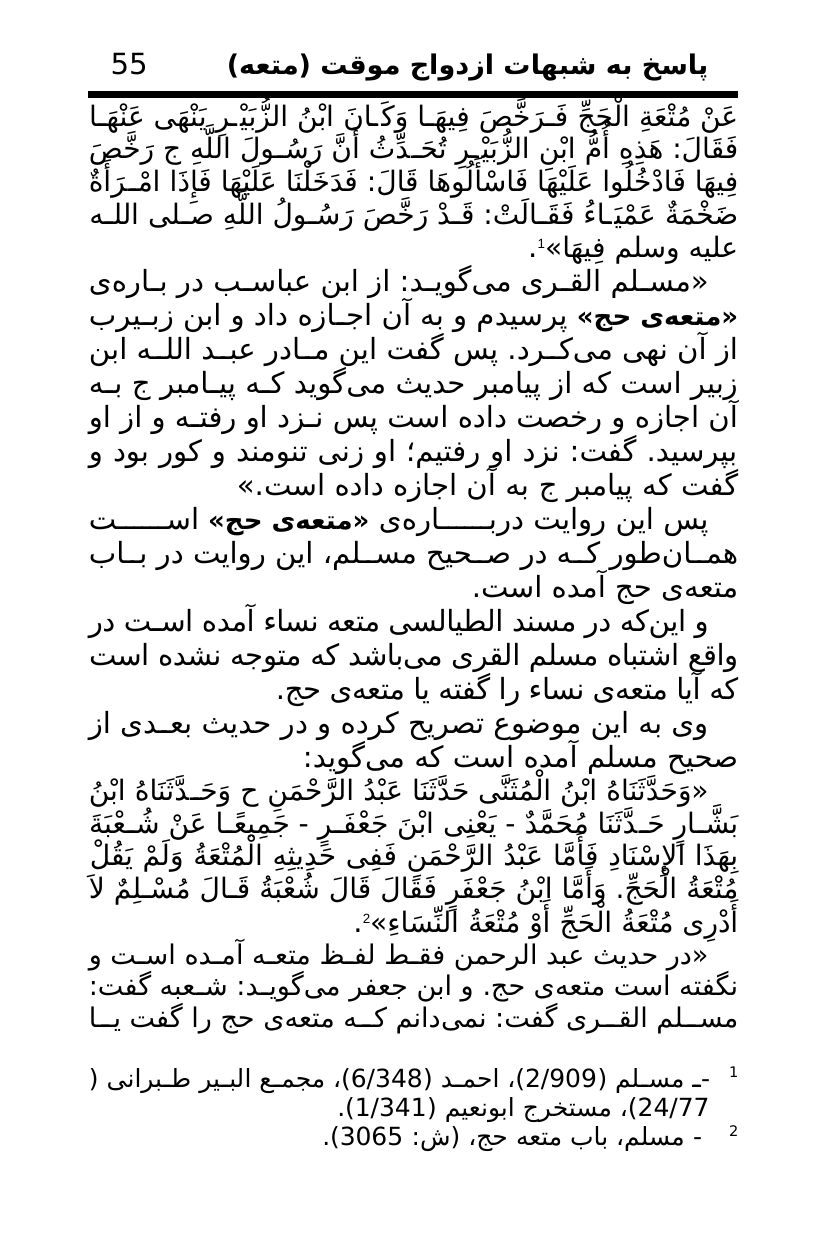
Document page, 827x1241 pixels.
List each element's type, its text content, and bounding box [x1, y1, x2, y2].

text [89, 100, 738, 265]
text و این‌که در مسند الطیالسی متعه نساء آمده است در واقع اشتباه مسلم القری می‌باشد که متوجه نشده است که آیا متعه‌ی نساء را گفته یا متعه‌ی حج. [89, 604, 738, 706]
text «مسلم القری می‌گوید: از ابن عباسب در باره‌ی «متعه‌ی حج» پرسیدم و به آن اجازه داد و ابن زبیرب از آن نهی می‌کرد. پس گفت این مادر عبد الله ابن زبیر است که از پیامبر حدیث می‌گوید که پیامبر ج به آن اجازه و رخصت داده است پس نزد او رفته و از او بپرسید. گفت: نزد او رفتیم؛ او زنی تنومند و کور بود و گفت که پیامبر ج به آن اجازه داده است.» [89, 265, 738, 502]
text وی به این موضوع تصریح کرده و در حدیث بعدی از صحیح مسلم آمده است که می‌گوید: [89, 706, 738, 774]
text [89, 939, 738, 1034]
text «وَحَدَّثَنَاهُ ابْنُ الْمُثَنَّى حَدَّثَنَا عَبْدُ الرَّحْمَنِ ح وَحَدَّثَنَاهُ ابْنُ بَشَّارٍ حَدَّثَنَا مُحَمَّدٌ - يَعْنِى ابْنَ جَعْفَرٍ - جَمِيعًا عَنْ شُعْبَةَ بِهَذَا الإِسْنَادِ فَأَمَّا عَبْدُ الرَّحْمَنِ فَفِى حَدِيثِهِ الْمُتْعَةُ وَلَمْ يَقُلْ مُتْعَةُ الْحَجِّ. وَأَمَّا ابْنُ جَعْفَرٍ فَقَالَ قَالَ شُعْبَةُ قَالَ مُسْلِمٌ لاَ أَدْرِى مُتْعَةُ الْحَجِّ أَوْ مُتْعَةُ النِّسَاءِ». [89, 774, 738, 939]
text پس این روایت درباره‌ی «متعه‌ی حج» است همان‌طور که در صحیح مسلم، این روایت در باب متعه‌ی حج آمده است. [89, 502, 738, 604]
